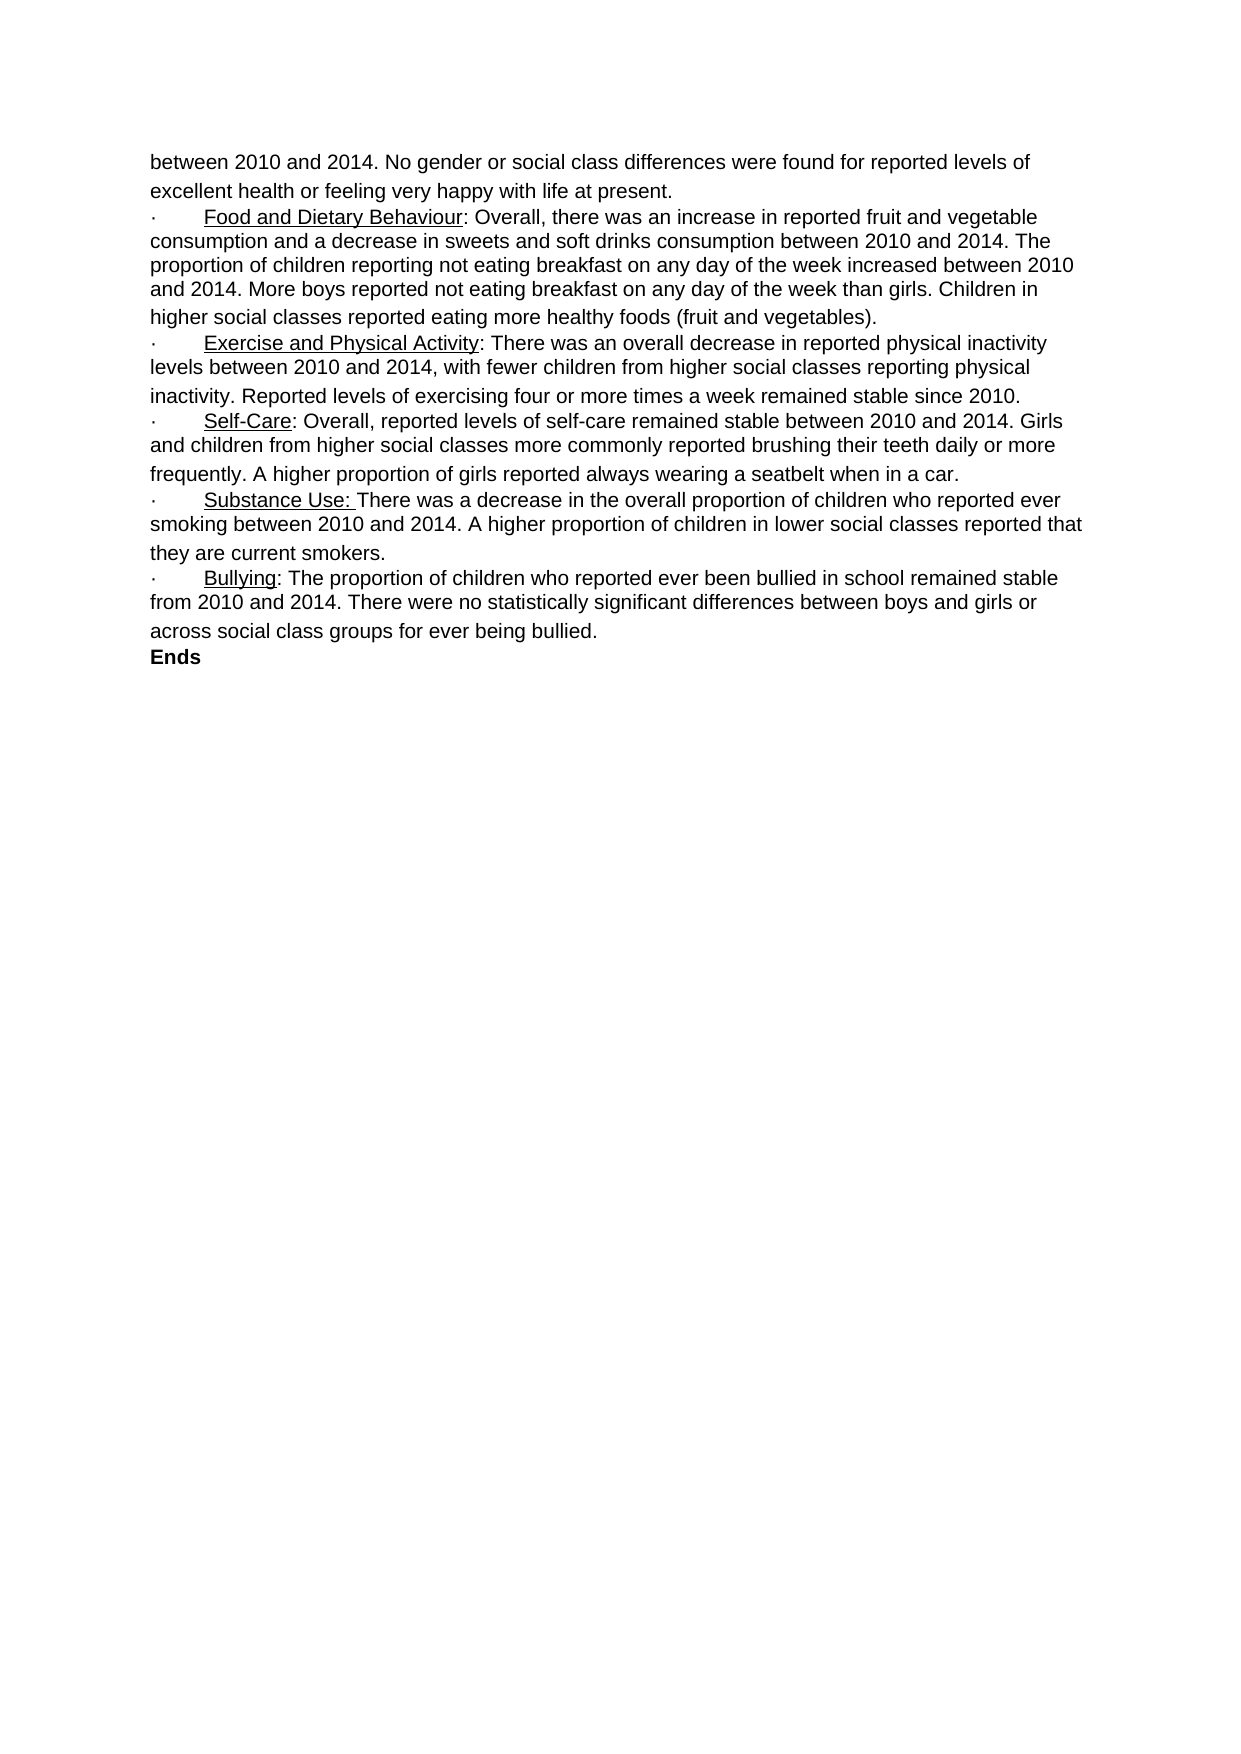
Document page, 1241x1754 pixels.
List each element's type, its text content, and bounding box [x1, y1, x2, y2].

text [150, 150, 1090, 644]
text Ends [150, 644, 1090, 668]
